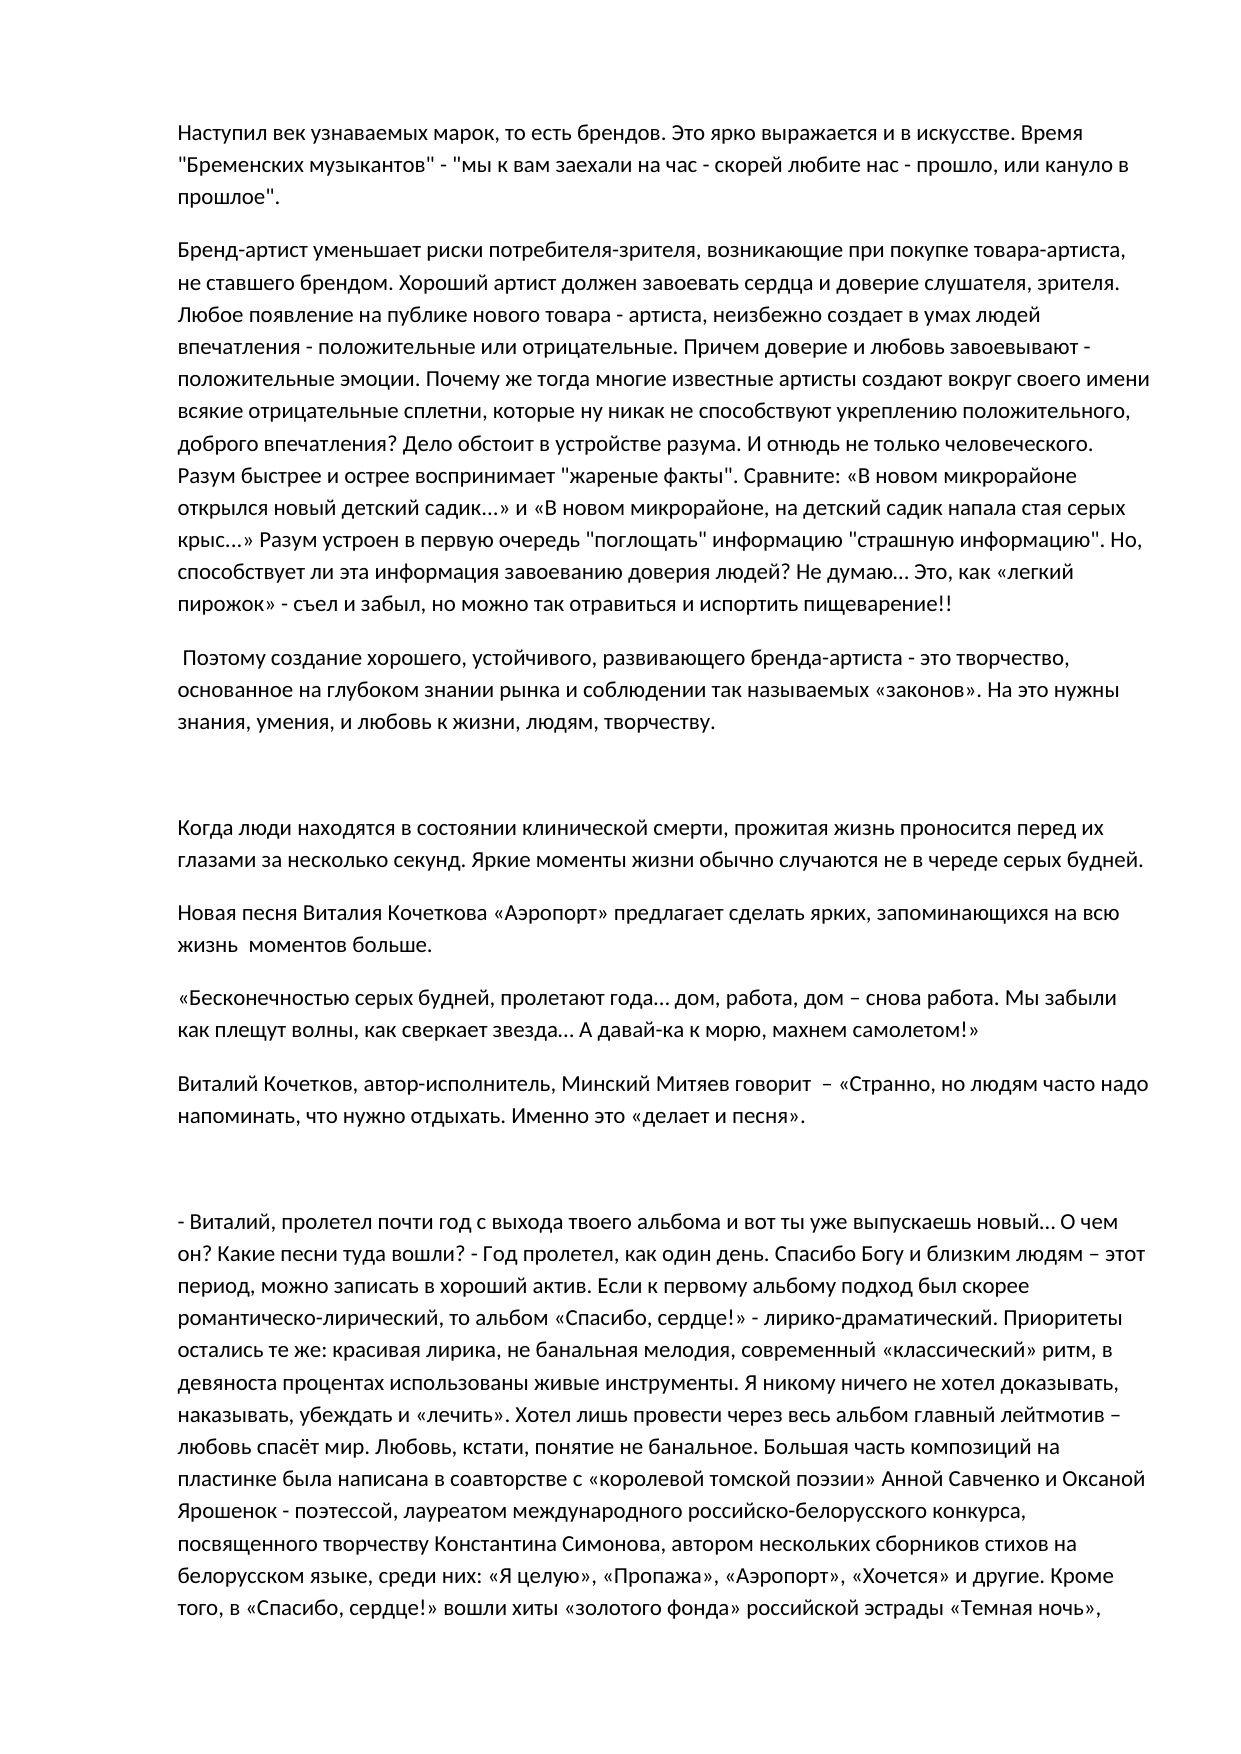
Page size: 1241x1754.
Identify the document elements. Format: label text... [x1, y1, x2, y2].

text Бренд-артист уменьшает риски потребителя-зрителя, возникающие при покупке товара-артиста, не ставшего брендом. Хороший артист должен завоевать сердца и доверие слушателя, зрителя. Любое появление на публике нового товара - артиста, неизбежно создает в умах людей впечатления - положительные или отрицательные. Причем доверие и любовь завоевывают - положительные эмоции. Почему же тогда многие известные артисты создают вокруг своего имени всякие отрицательные сплетни, которые ну никак не способствуют укреплению положительного, доброго впечатления? Дело обстоит в устройстве разума. И отнюдь не только человеческого. Разум быстрее и острее воспринимает "жареные факты". Сравните: «В новом микрорайоне открылся новый детский садик...» и «В новом микрорайоне, на детский садик напала стая серых крыс...» Разум устроен в первую очередь "поглощать" информацию "страшную информацию". Но, способствует ли эта информация завоеванию доверия людей? Не думаю… Это, как «легкий пирожок» - съел и забыл, но можно так отравиться и испортить пищеварение!! [177, 236, 1152, 618]
text Когда люди находятся в состоянии клинической смерти, прожитая жизнь проносится перед их глазами за несколько секунд. Яркие моменты жизни обычно случаются не в череде серых будней. [177, 813, 1152, 873]
text Наступил век узнаваемых марок, то есть брендов. Это ярко выражается и в искусстве. Время "Бременских музыкантов" - "мы к вам заехали на час - скорей любите нас - прошло, или кануло в прошлое". [177, 118, 1152, 211]
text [177, 1207, 1152, 1621]
text Новая песня Виталия Кочеткова «Аэропорт» предлагает сделать ярких, запоминающихся на всю жизнь моментов больше. [177, 898, 1152, 958]
text Поэтому создание хорошего, устойчивого, развивающего бренда-артиста - это творчество, основанное на глубоком знании рынка и соблюдении так называемых «законов». На это нужны знания, умения, и любовь к жизни, людям, творчеству. [177, 643, 1152, 735]
text «Бесконечностью серых будней, пролетают года… дом, работа, дом – снова работа. Мы забыли как плещут волны, как сверкает звезда… А давай-ка к морю, махнем самолетом!» [177, 983, 1152, 1044]
text Виталий Кочетков, автор-исполнитель, Минский Митяев говорит – «Странно, но людям часто надо напоминать, что нужно отдыхать. Именно это «делает и песня». [177, 1069, 1152, 1129]
